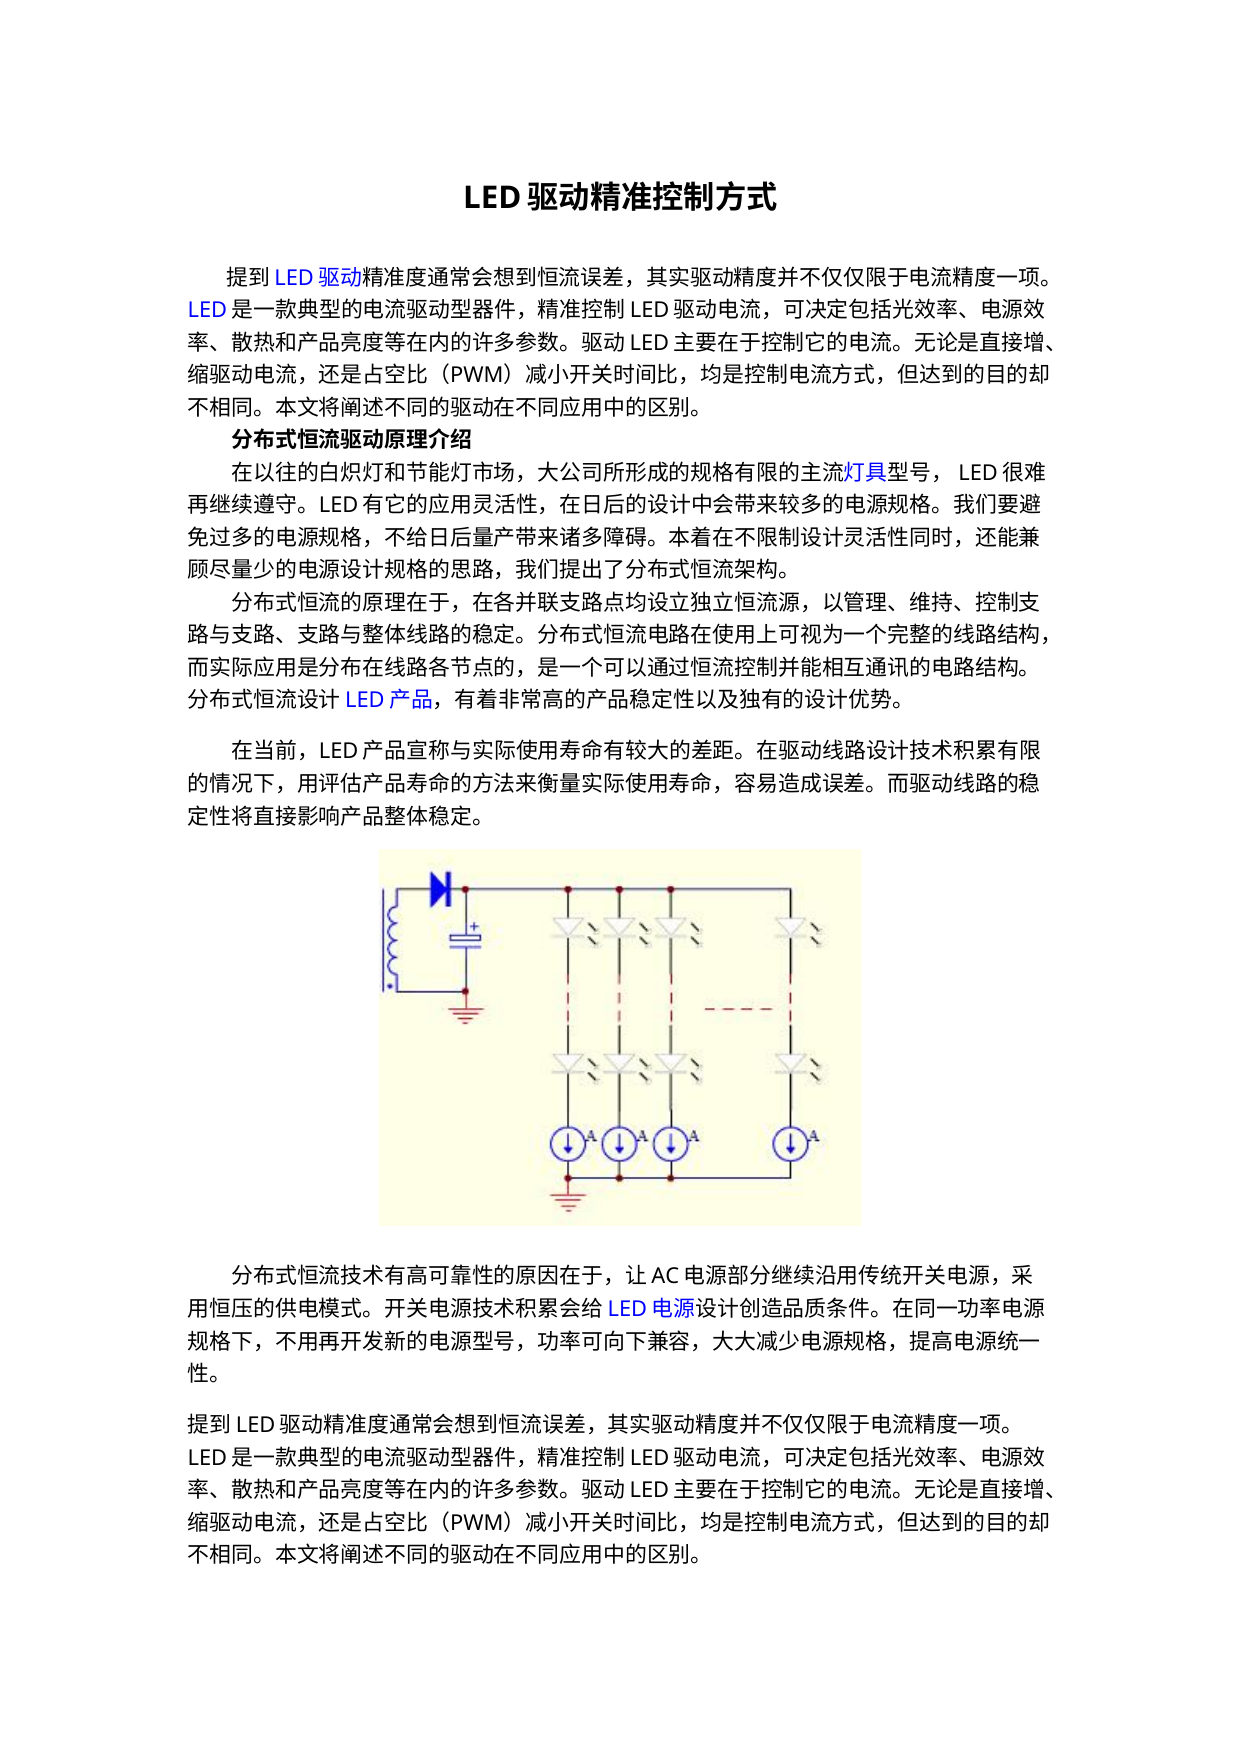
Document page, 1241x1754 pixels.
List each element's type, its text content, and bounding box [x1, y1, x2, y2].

text 在以往的白炽灯和节能灯市场，大公司所形成的规格有限的主流灯具型号， LED很难再继续遵守。LED有它的应用灵活性，在日后的设计中会带来较多的电源规格。我们要避免过多的电源规格，不给日后量产带来诸多障碍。本着在不限制设计灵活性同时，还能兼顾尽量少的电源设计规格的思路，我们提出了分布式恒流架构。 [187, 454, 1053, 584]
text 提到LED驱动精准度通常会想到恒流误差，其实驱动精度并不仅仅限于电流精度一项。LED是一款典型的电流驱动型器件，精准控制LED驱动电流，可决定包括光效率、电源效率、散热和产品亮度等在内的许多参数。驱动LED主要在于控制它的电流。无论是直接增、缩驱动电流，还是占空比（PWM）减小开关时间比，均是控制电流方式，但达到的目的却不相同。本文将阐述不同的驱动在不同应用中的区别。 [187, 1407, 1053, 1569]
text 分布式恒流的原理在于，在各并联支路点均设立独立恒流源，以管理、维持、控制支路与支路、支路与整体线路的稳定。分布式恒流电路在使用上可视为一个完整的线路结构，而实际应用是分布在线路各节点的，是一个可以通过恒流控制并能相互通讯的电路结构。分布式恒流设计LED产品，有着非常高的产品稳定性以及独有的设计优势。 [187, 584, 1053, 714]
text 分布式恒流驱动原理介绍 [187, 422, 1053, 454]
text LED驱动精准控制方式 [187, 162, 1053, 227]
text 在当前，LED产品宣称与实际使用寿命有较大的差距。在驱动线路设计技术积累有限的情况下，用评估产品寿命的方法来衡量实际使用寿命，容易造成误差。而驱动线路的稳定性将直接影响产品整体稳定。 [187, 733, 1053, 831]
text 提到LED驱动精准度通常会想到恒流误差，其实驱动精度并不仅仅限于电流精度一项。LED是一款典型的电流驱动型器件，精准控制LED驱动电流，可决定包括光效率、电源效率、散热和产品亮度等在内的许多参数。驱动LED主要在于控制它的电流。无论是直接增、缩驱动电流，还是占空比（PWM）减小开关时间比，均是控制电流方式，但达到的目的却不相同。本文将阐述不同的驱动在不同应用中的区别。 [187, 259, 1053, 422]
picture [378, 849, 862, 1226]
text 分布式恒流技术有高可靠性的原因在于，让AC电源部分继续沿用传统开关电源，采用恒压的供电模式。开关电源技术积累会给LED电源设计创造品质条件。在同一功率电源规格下，不用再开发新的电源型号，功率可向下兼容，大大减少电源规格，提高电源统一性。 [187, 1258, 1053, 1388]
